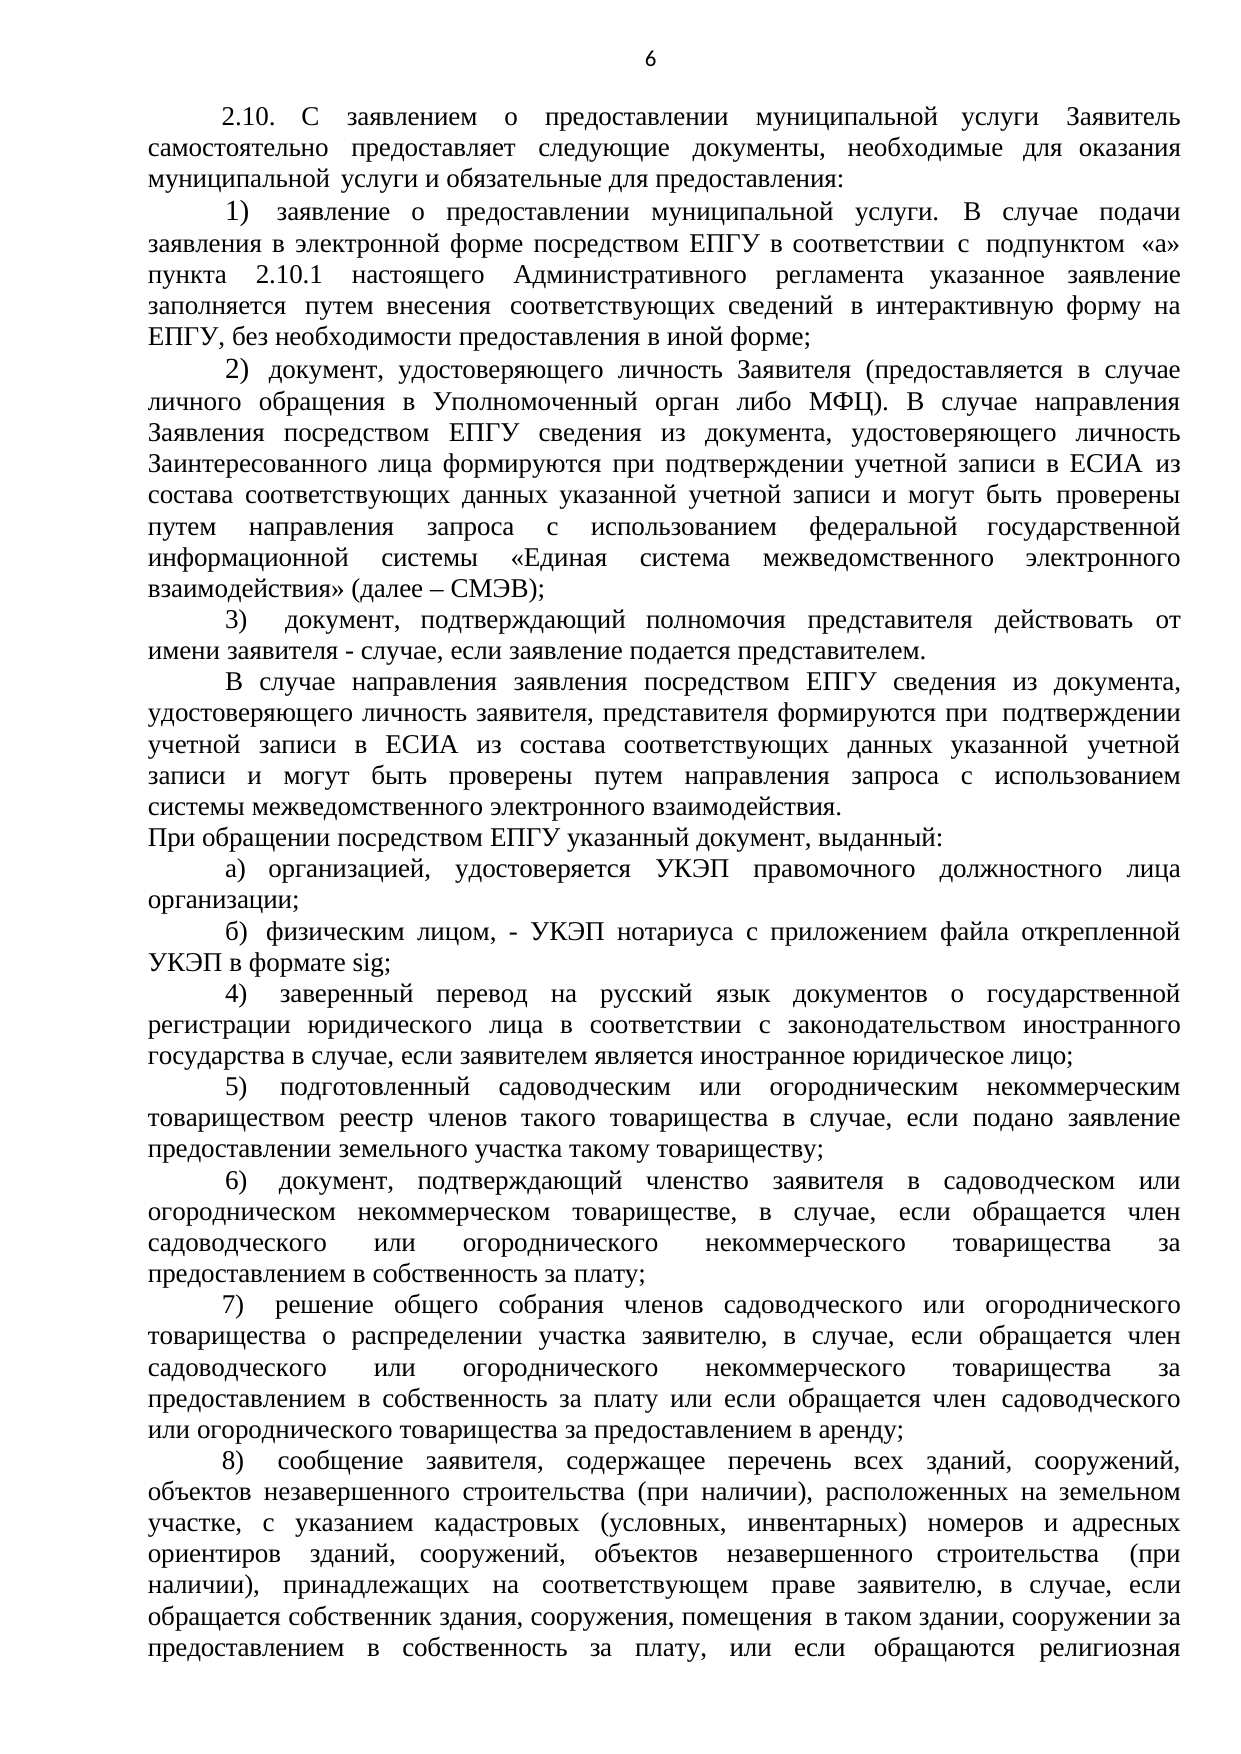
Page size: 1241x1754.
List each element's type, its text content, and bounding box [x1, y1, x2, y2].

list решение общего собрания членов садоводческого или огороднического товарищества о распределении участка заявителю, в случае, если обращается член садоводческого или огороднического некоммерческого товарищества за предоставлением в собственность за плату или если обращается член садоводческого или огороднического товарищества за предоставлением в аренду; [148, 1288, 1181, 1444]
text При обращении посредством ЕПГУ указанный документ, выданный: [148, 821, 1181, 852]
list С заявлением о предоставлении муниципальной услуги Заявитель самостоятельно предоставляет следующие документы, необходимые для оказания муниципальной услуги и обязательные для предоставления: [148, 100, 1181, 193]
list документ, подтверждающий полномочия представителя действовать от имени заявителя - случае, если заявление подается представителем. [148, 603, 1181, 665]
text б) физическим лицом, - УКЭП нотариуса с приложением файла открепленной УКЭП в формате sig; [148, 914, 1181, 977]
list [148, 1444, 1181, 1662]
list документ, подтверждающий членство заявителя в садоводческом или огородническом некоммерческом товариществе, в случае, если обращается член садоводческого или огороднического некоммерческого товарищества за предоставлением в собственность за плату; [148, 1164, 1181, 1288]
text а) организацией, удостоверяется УКЭП правомочного должностного лица организации; [148, 852, 1181, 914]
list подготовленный садоводческим или огородническим некоммерческим товариществом реестр членов такого товарищества в случае, если подано заявление предоставлении земельного участка такому товариществу; [148, 1070, 1181, 1164]
list заверенный перевод на русский язык документов о государственной регистрации юридического лица в соответствии с законодательством иностранного государства в случае, если заявителем является иностранное юридическое лицо; [148, 977, 1181, 1070]
text В случае направления заявления посредством ЕПГУ сведения из документа, удостоверяющего личность заявителя, представителя формируются при подтверждении учетной записи в ЕСИА из состава соответствующих данных указанной учетной записи и могут быть проверены путем направления запроса с использованием системы межведомственного электронного взаимодействия. [148, 665, 1181, 821]
list документ, удостоверяющего личность Заявителя (предоставляется в случае личного обращения в Уполномоченный орган либо МФЦ). В случае направления Заявления посредством ЕПГУ сведения из документа, удостоверяющего личность Заинтересованного лица формируются при подтверждении учетной записи в ЕСИА из состава соответствующих данных указанной учетной записи и могут быть проверены путем направления запроса с использованием федеральной государственной информационной системы «Единая система межведомственного электронного взаимодействия» (далее – СМЭВ); [148, 352, 1181, 603]
list заявление о предоставлении муниципальной услуги. В случае подачи заявления в электронной форме посредством ЕПГУ в соответствии с подпунктом «а» пункта 2.10.1 настоящего Административного регламента указанное заявление заполняется путем внесения соответствующих сведений в интерактивную форму на ЕПГУ, без необходимости предоставления в иной форме; [148, 193, 1181, 352]
